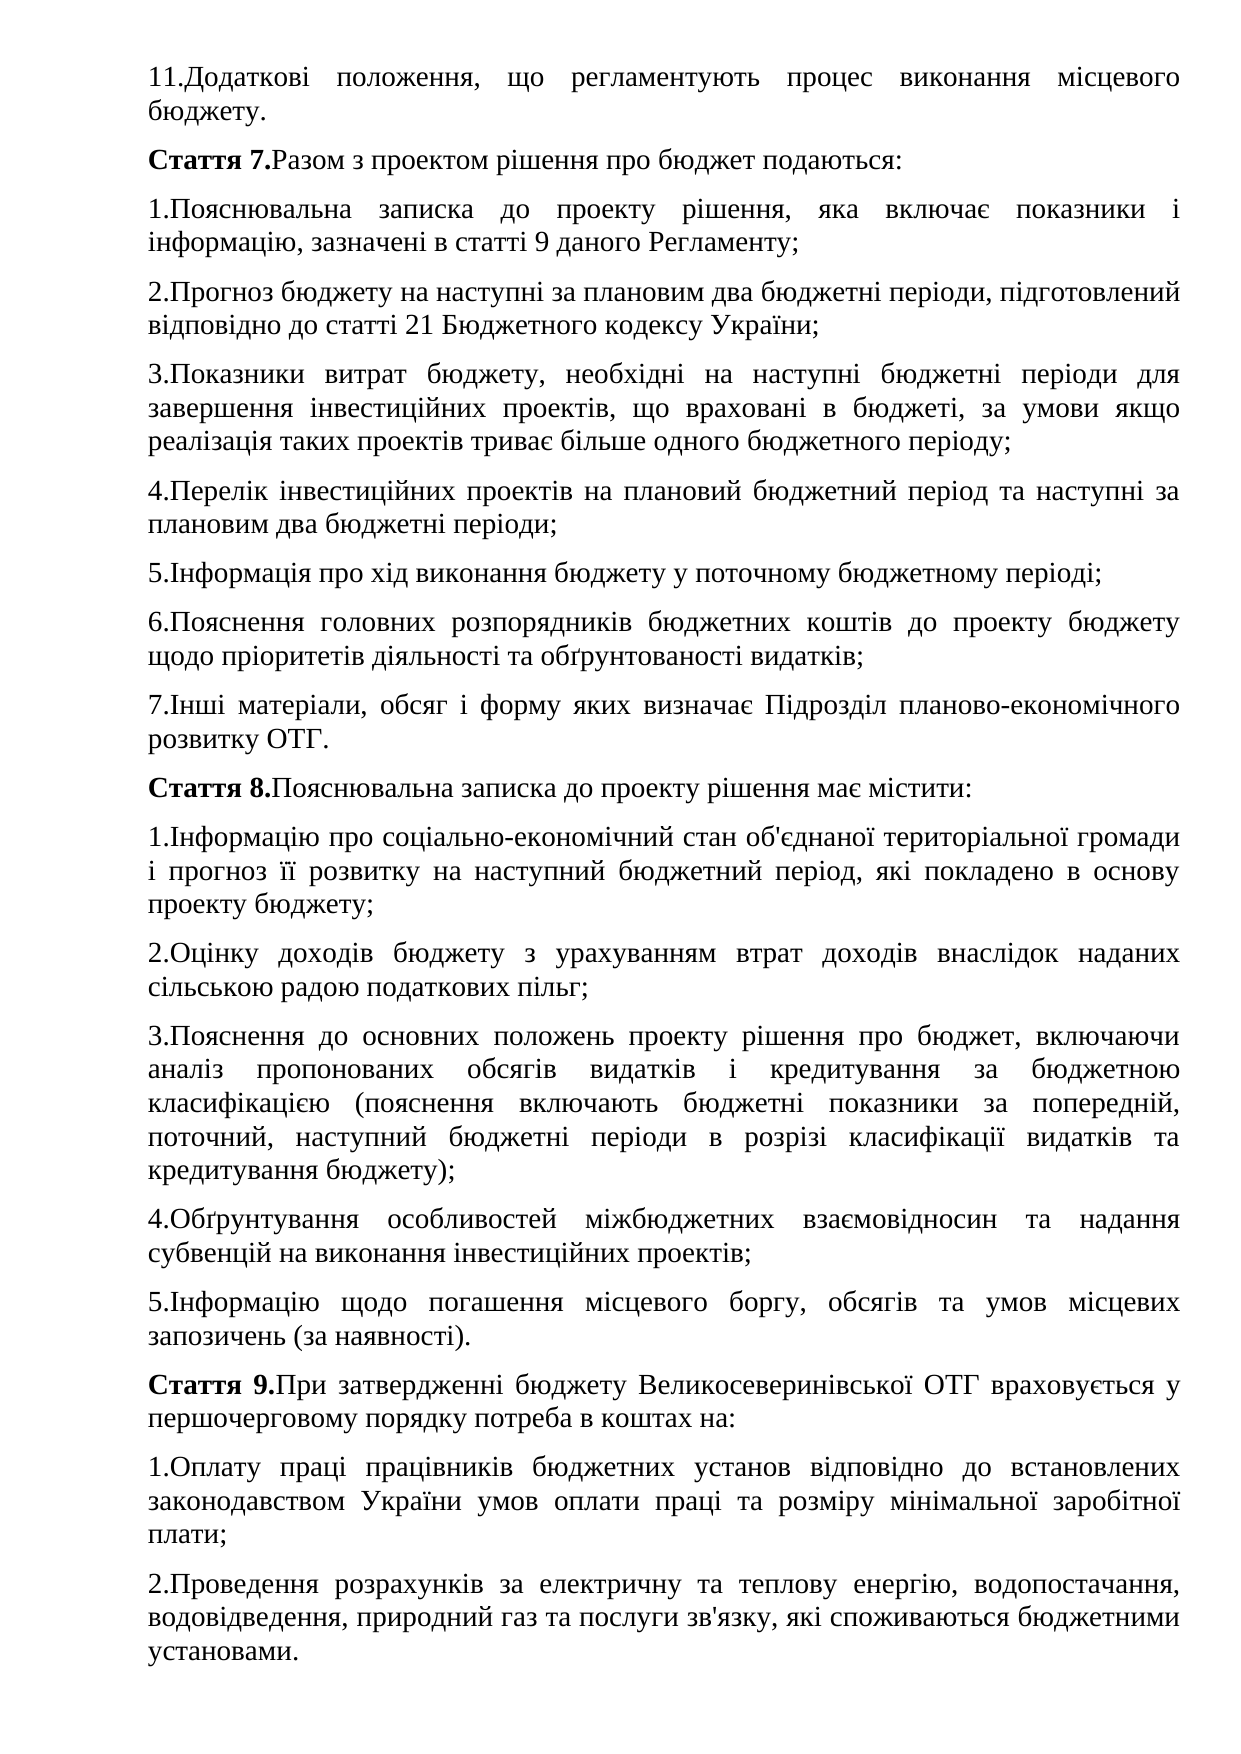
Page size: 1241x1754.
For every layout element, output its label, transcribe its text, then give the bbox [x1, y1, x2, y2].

text Стаття 7.Разом з проектом рішення про бюджет подаються: [148, 142, 1181, 175]
text 2.Оцінку доходів бюджету з урахуванням втрат доходів внаслідок наданих сільською радою податкових пільг; [148, 935, 1181, 1002]
text 1.Пояснювальна записка до проекту рішення, яка включає показники і інформацію, зазначені в статті 9 даного Регламенту; [148, 191, 1181, 258]
text 1.Оплату праці працівників бюджетних установ відповідно до встановлених законодавством України умов оплати праці та розміру мінімальної заробітної плати; [148, 1449, 1181, 1550]
text 4.Перелік інвестиційних проектів на плановий бюджетний період та наступні за плановим два бюджетні періоди; [148, 473, 1181, 540]
text 11.Додаткові положення, що регламентують процес виконання місцевого бюджету. [148, 59, 1181, 126]
text 5.Інформацію щодо погашення місцевого боргу, обсягів та умов місцевих запозичень (за наявності). [148, 1284, 1181, 1351]
text Стаття 9.При затвердженні бюджету Великосеверинівської ОТГ враховується у першочерговому порядку потреба в коштах на: [148, 1367, 1181, 1434]
text 3.Показники витрат бюджету, необхідні на наступні бюджетні періоди для завершення інвестиційних проектів, що враховані в бюджеті, за умови якщо реалізація таких проектів триває більше одного бюджетного періоду; [148, 356, 1181, 457]
text 7.Інші матеріали, обсяг і форму яких визначає Підрозділ планово-економічного розвитку ОТГ. [148, 687, 1181, 754]
text 5.Інформація про хід виконання бюджету у поточному бюджетному періоді; [148, 555, 1181, 589]
text 2.Проведення розрахунків за електричну та теплову енергію, водопостачання, водовідведення, природний газ та послуги зв'язку, які споживаються бюджетними установами. [148, 1566, 1181, 1666]
text Стаття 8.Пояснювальна записка до проекту рішення має містити: [148, 770, 1181, 803]
text 4.Обґрунтування особливостей міжбюджетних взаємовідносин та надання субвенцій на виконання інвестиційних проектів; [148, 1201, 1181, 1268]
text 2.Прогноз бюджету на наступні за плановим два бюджетні періоди, підготовлений відповідно до статті 21 Бюджетного кодексу України; [148, 274, 1181, 341]
text 6.Пояснення головних розпорядників бюджетних коштів до проекту бюджету щодо пріоритетів діяльності та обґрунтованості видатків; [148, 604, 1181, 672]
text 1.Інформацію про соціально-економічний стан об'єднаної територіальної громади і прогноз її розвитку на наступний бюджетний період, які покладено в основу проекту бюджету; [148, 819, 1181, 920]
text 3.Пояснення до основних положень проекту рішення про бюджет, включаючи аналіз пропонованих обсягів видатків і кредитування за бюджетною класифікацією (пояснення включають бюджетні показники за попередній, поточний, наступний бюджетні періоди в розрізі класифікації видатків та кредитування бюджету); [148, 1018, 1181, 1186]
